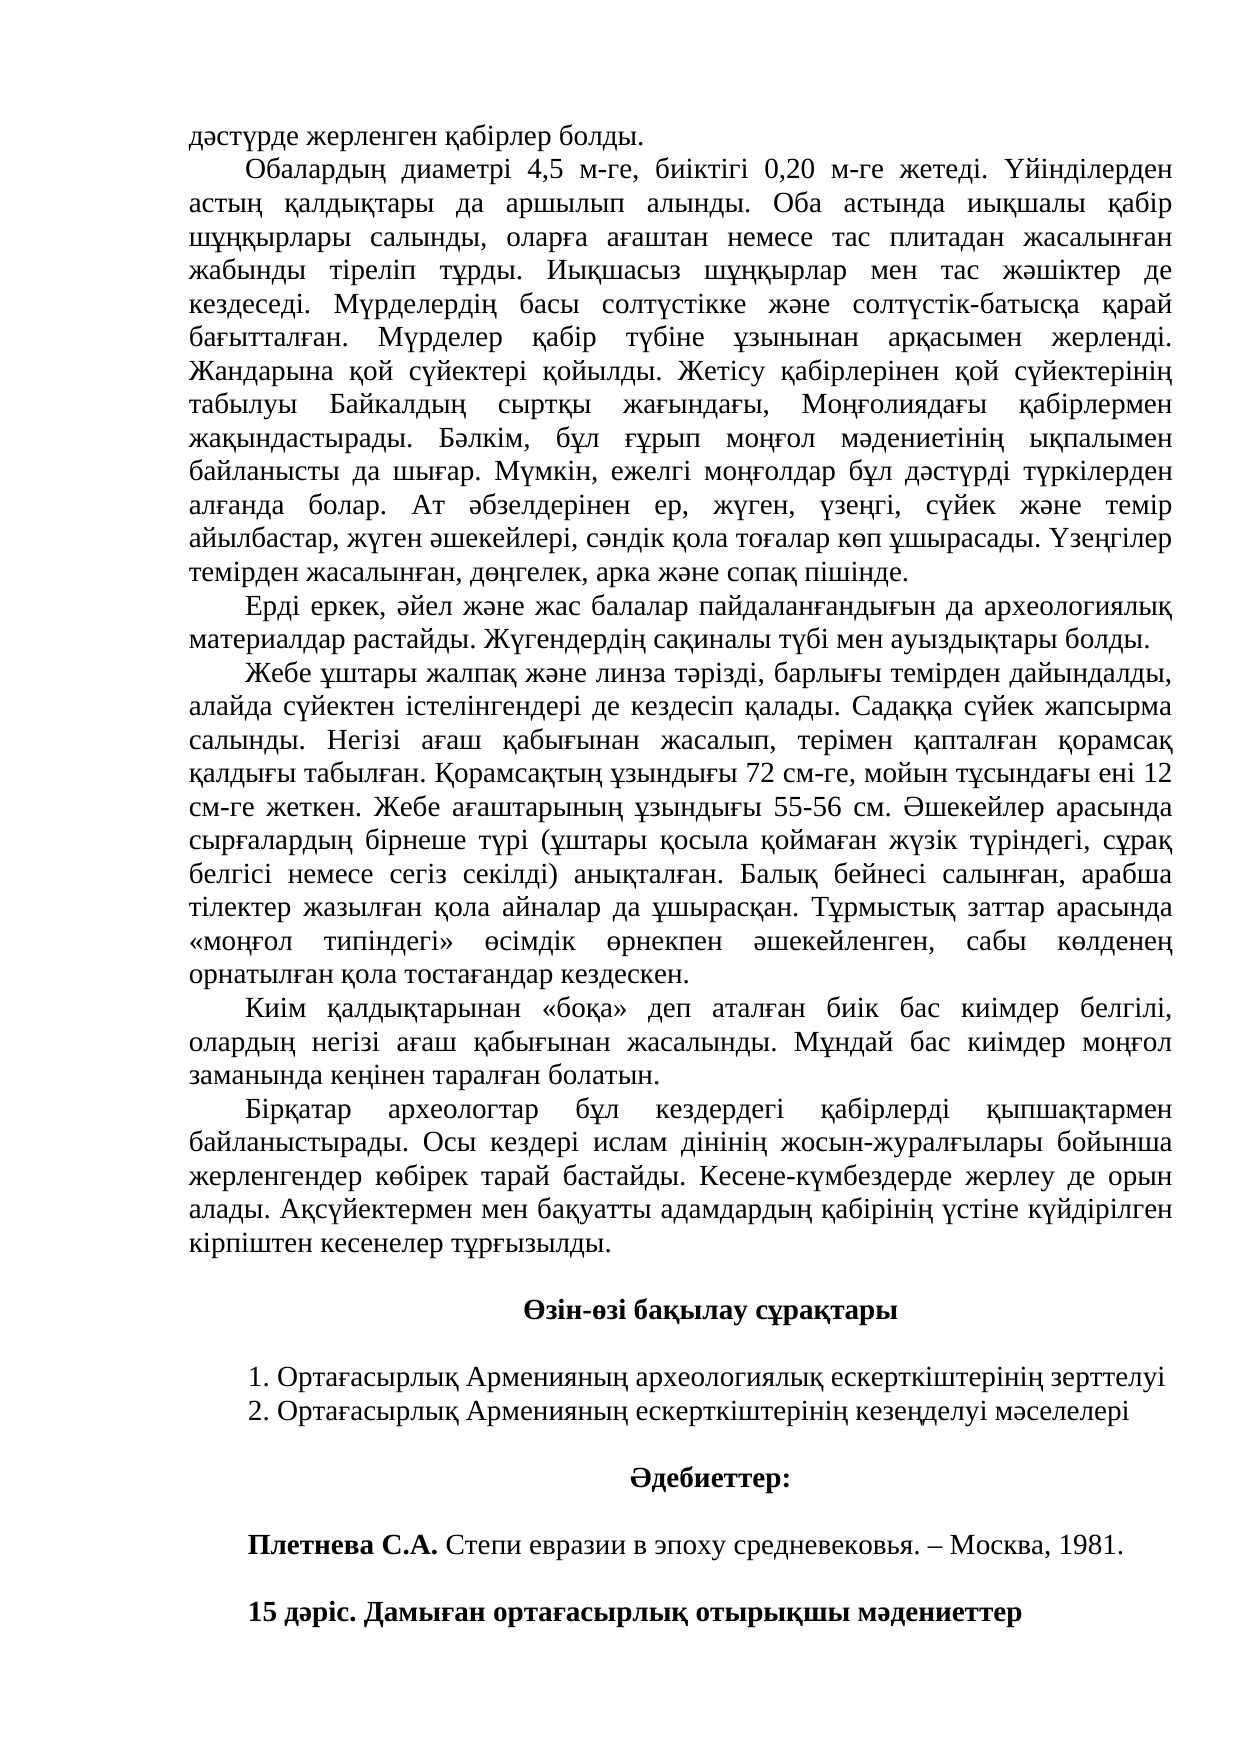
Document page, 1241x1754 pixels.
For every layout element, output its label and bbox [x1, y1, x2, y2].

table_cell [177, 118, 1185, 1594]
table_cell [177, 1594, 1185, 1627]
